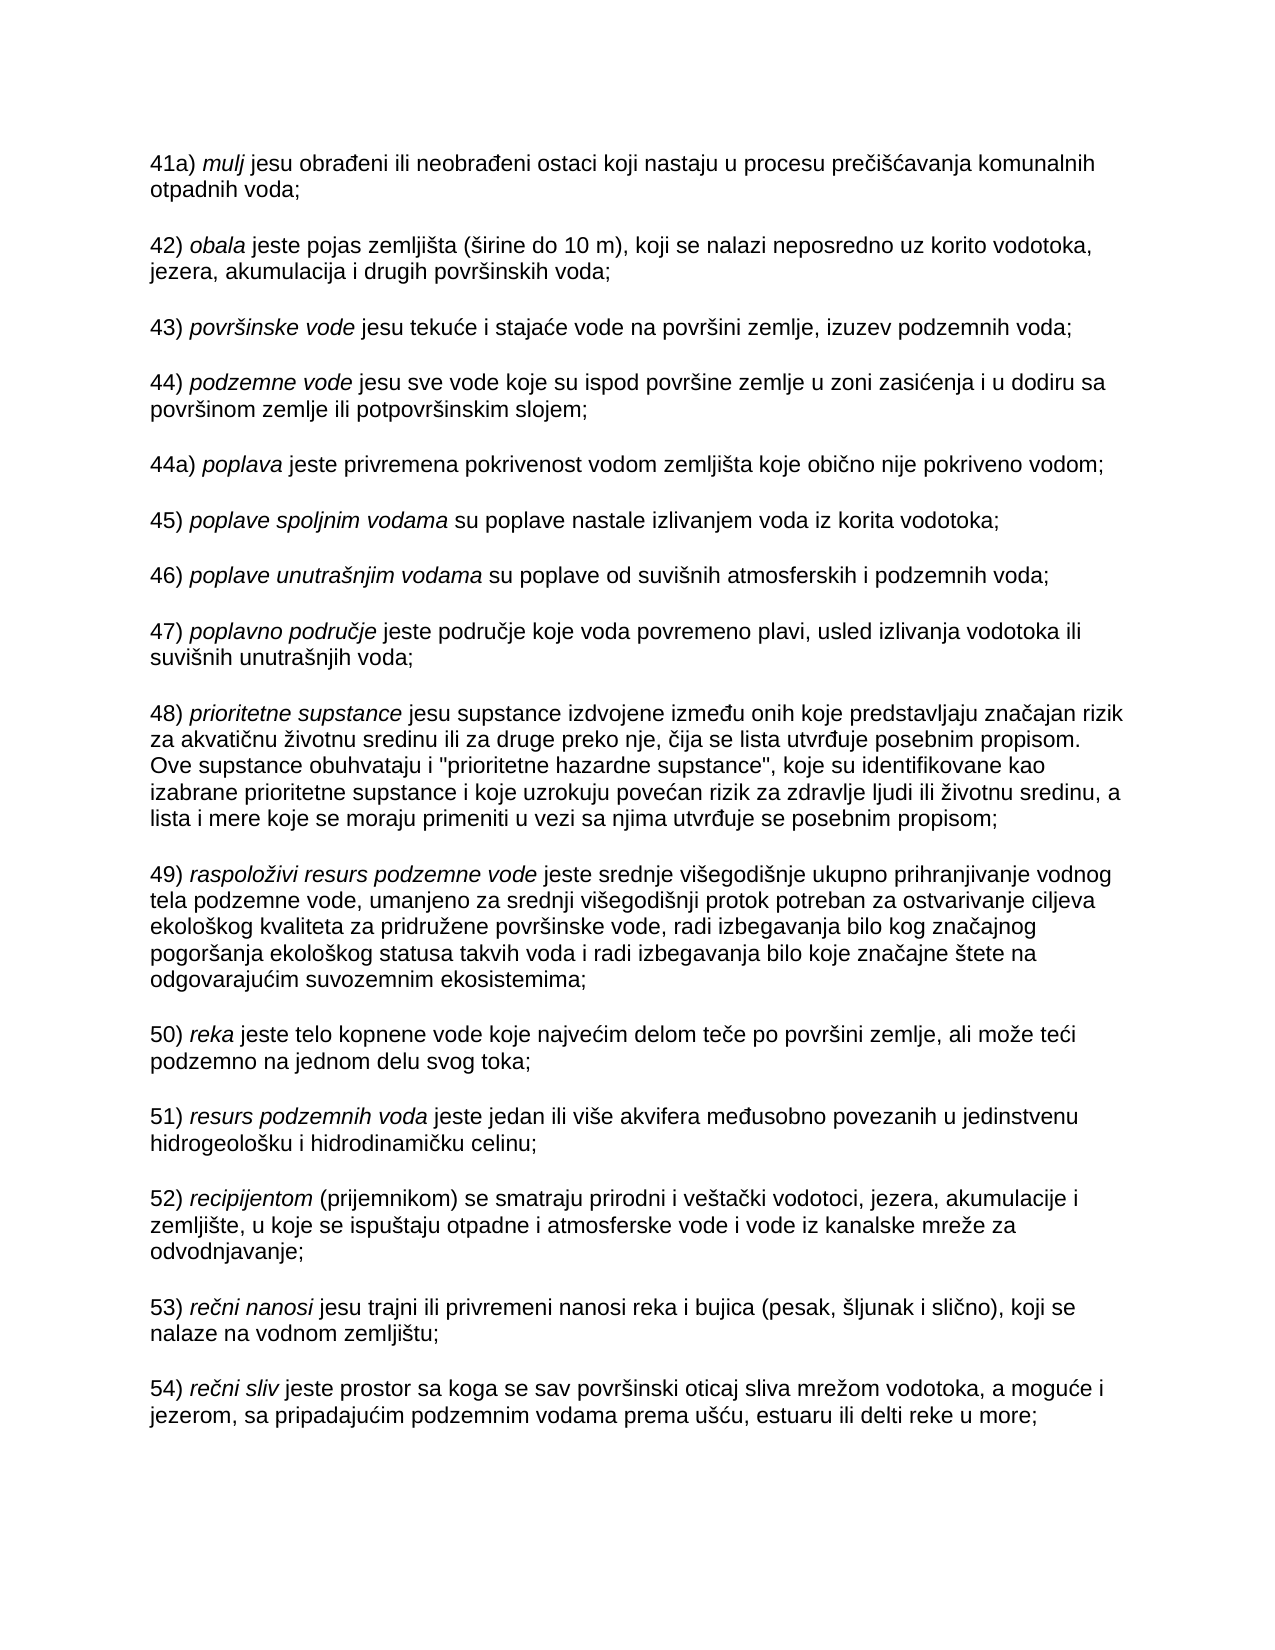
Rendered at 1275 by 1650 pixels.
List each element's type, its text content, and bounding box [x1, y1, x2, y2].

text 50) reka jeste telo kopnene vode koje najvećim delom teče po površini zemlje, ali može teći podzemno na jednom delu svog toka; [150, 1021, 1125, 1074]
text 51) resurs podzemnih voda jeste jedan ili više akvifera međusobno povezanih u jedinstvenu hidrogeološku i hidrodinamičku celinu; [150, 1103, 1125, 1156]
text 47) poplavno područje jeste područje koje voda povremeno plavi, usled izlivanja vodotoka ili suvišnih unutrašnjih voda; [150, 618, 1125, 670]
text 54) rečni sliv jeste prostor sa koga se sav površinski oticaj sliva mrežom vodotoka, a moguće i jezerom, sa pripadajućim podzemnim vodama prema ušću, estuaru ili delti reke u more; [150, 1375, 1125, 1428]
text 46) poplave unutrašnjim vodama su poplave od suvišnih atmosferskih i podzemnih voda; [150, 562, 1125, 588]
text 45) poplave spoljnim vodama su poplave nastale izlivanjem voda iz korita vodotoka; [150, 507, 1125, 533]
text 42) obala jeste pojas zemljišta (širine do 10 m), koji se nalazi neposredno uz korito vodotoka, jezera, akumulacija i drugih površinskih voda; [150, 232, 1125, 284]
text 43) površinske vode jesu tekuće i stajaće vode na površini zemlje, izuzev podzemnih voda; [150, 314, 1125, 340]
text 49) raspoloživi resurs podzemne vode jeste srednje višegodišnje ukupno prihranjivanje vodnog tela podzemne vode, umanjeno za srednji višegodišnji protok potreban za ostvarivanje ciljeva ekološkog kvaliteta za pridružene površinske vode, radi izbegavanja bilo kog značajnog pogoršanja ekološkog statusa takvih voda i radi izbegavanja bilo koje značajne štete na odgovarajućim suvozemnim ekosistemima; [150, 861, 1125, 992]
text 44) podzemne vode jesu sve vode koje su ispod površine zemlje u zoni zasićenja i u dodiru sa površinom zemlje ili potpovršinskim slojem; [150, 369, 1125, 422]
text 41a) mulj jesu obrađeni ili neobrađeni ostaci koji nastaju u procesu prečišćavanja komunalnih otpadnih voda; [150, 150, 1125, 203]
text 53) rečni nanosi jesu trajni ili privremeni nanosi reka i bujica (pesak, šljunak i slično), koji se nalaze na vodnom zemljištu; [150, 1293, 1125, 1346]
text 48) prioritetne supstance jesu supstance izdvojene između onih koje predstavljaju značajan rizik za akvatičnu životnu sredinu ili za druge preko nje, čija se lista utvrđuje posebnim propisom. Ove supstance obuhvataju i "prioritetne hazardne supstance", koje su identifikovane kao izabrane prioritetne supstance i koje uzrokuju povećan rizik za zdravlje ljudi ili životnu sredinu, a lista i mere koje se moraju primeniti u vezi sa njima utvrđuje se posebnim propisom; [150, 699, 1125, 831]
text 52) recipijentom (prijemnikom) se smatraju prirodni i veštački vodotoci, jezera, akumulacije i zemljište, u koje se ispuštaju otpadne i atmosferske vode i vode iz kanalske mreže za odvodnjavanje; [150, 1185, 1125, 1264]
text 44a) poplava jeste privremena pokrivenost vodom zemljišta koje obično nije pokriveno vodom; [150, 451, 1125, 477]
